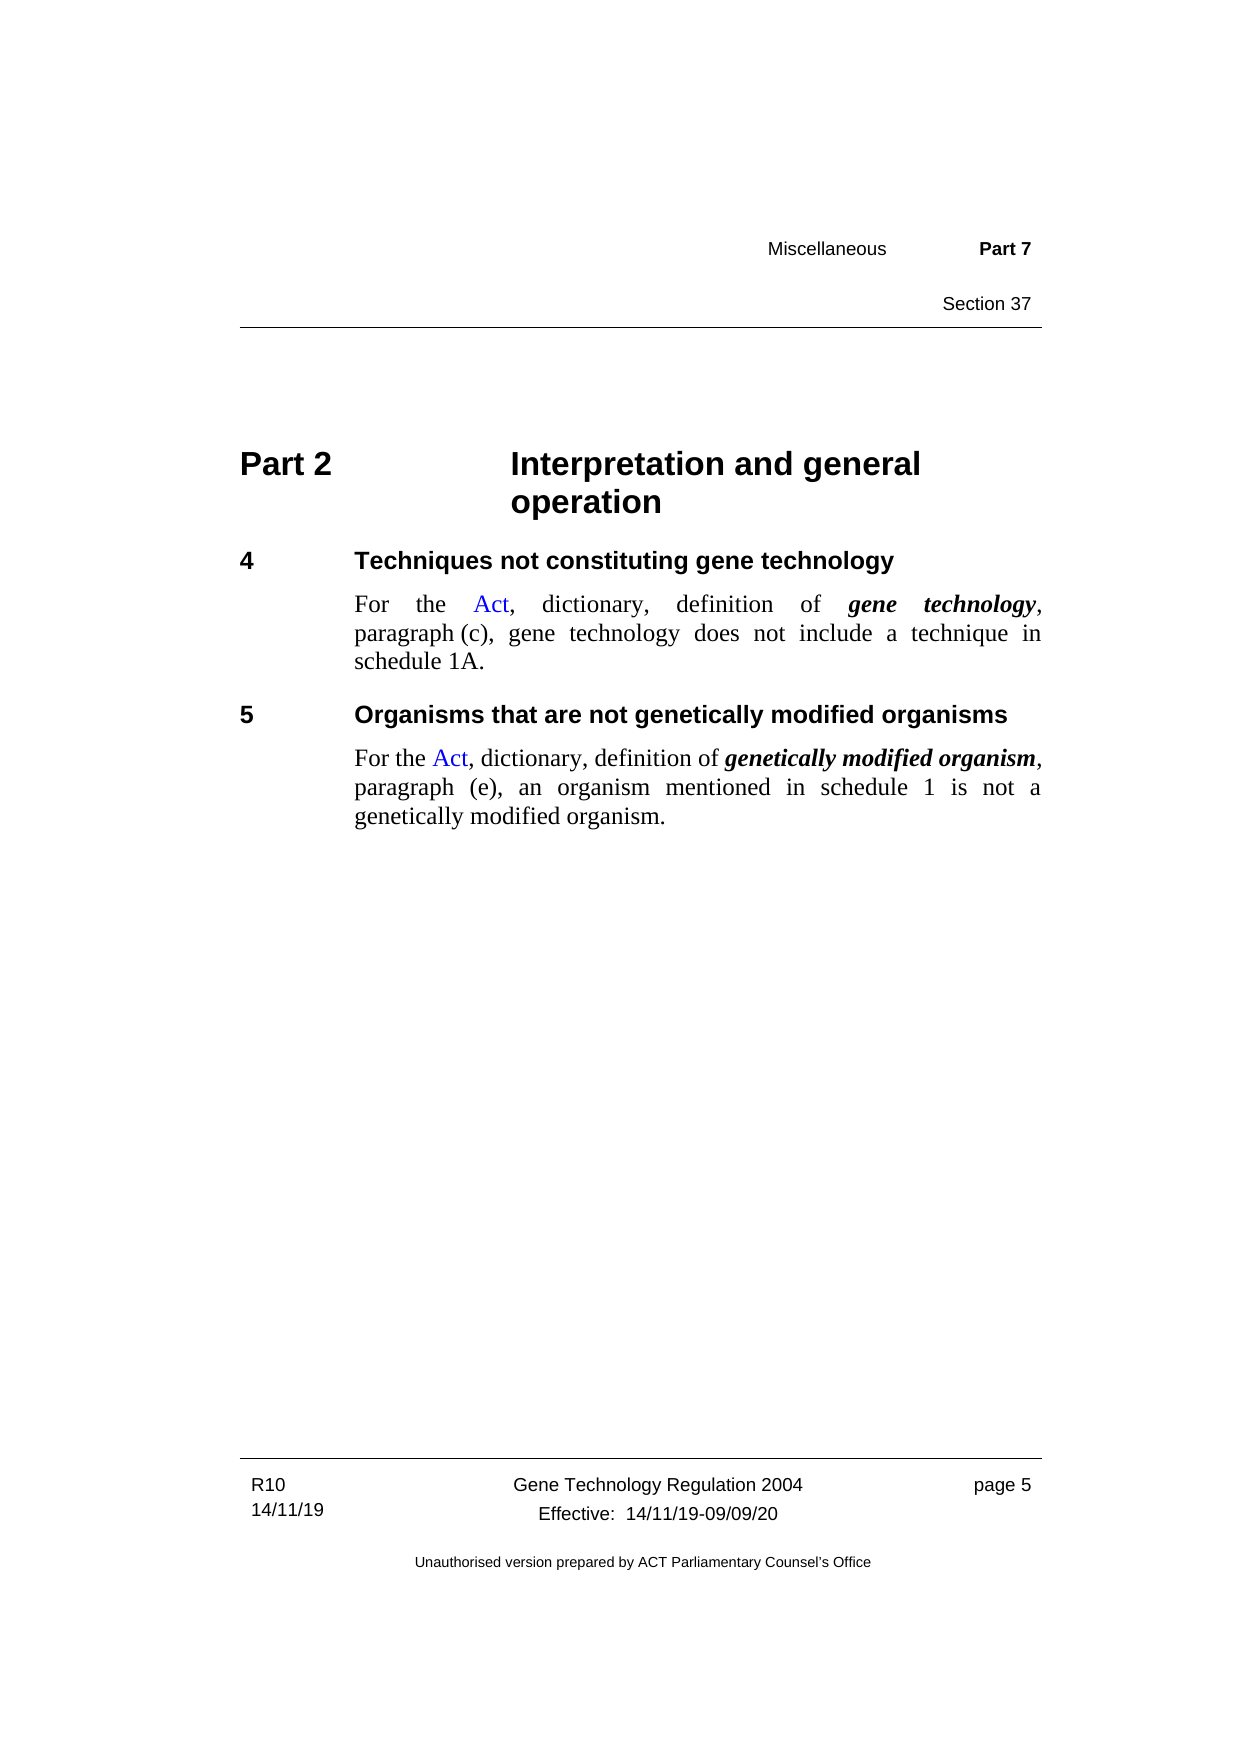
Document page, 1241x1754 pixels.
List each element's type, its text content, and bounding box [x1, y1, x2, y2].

text For the Act, dictionary, definition of gene technology, paragraph (c), gene technology does not include a technique in schedule 1A. [354, 589, 1042, 675]
text For the Act, dictionary, definition of genetically modified organism, paragraph (e), an organism mentioned in schedule 1 is not a genetically modified organism. [354, 743, 1042, 830]
text 5 Organisms that are not genetically modified organisms [239, 700, 1042, 729]
text Part 2 Interpretation and general operation [239, 444, 1042, 521]
text 4 Techniques not constituting gene technology [239, 546, 1042, 574]
